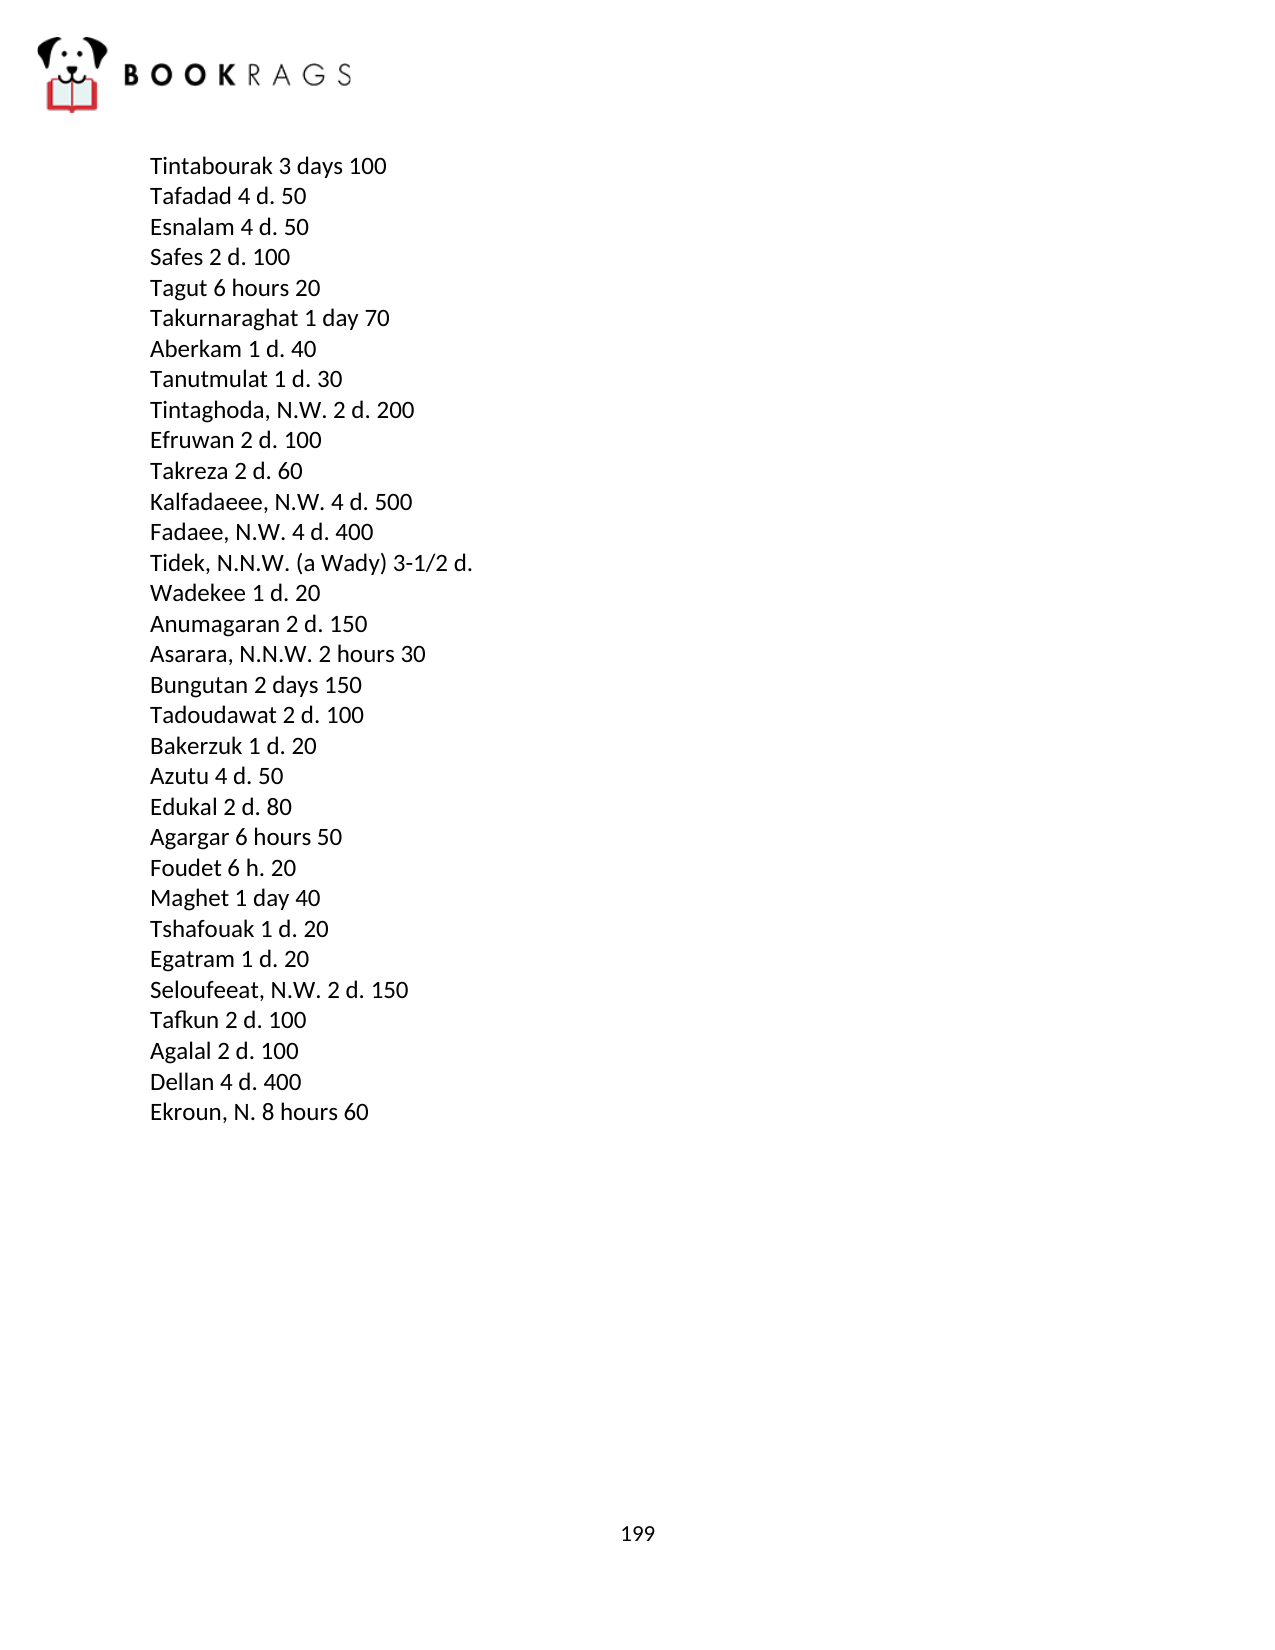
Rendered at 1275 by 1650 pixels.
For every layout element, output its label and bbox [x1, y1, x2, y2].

text [150, 150, 1125, 1127]
picture [37, 37, 351, 113]
